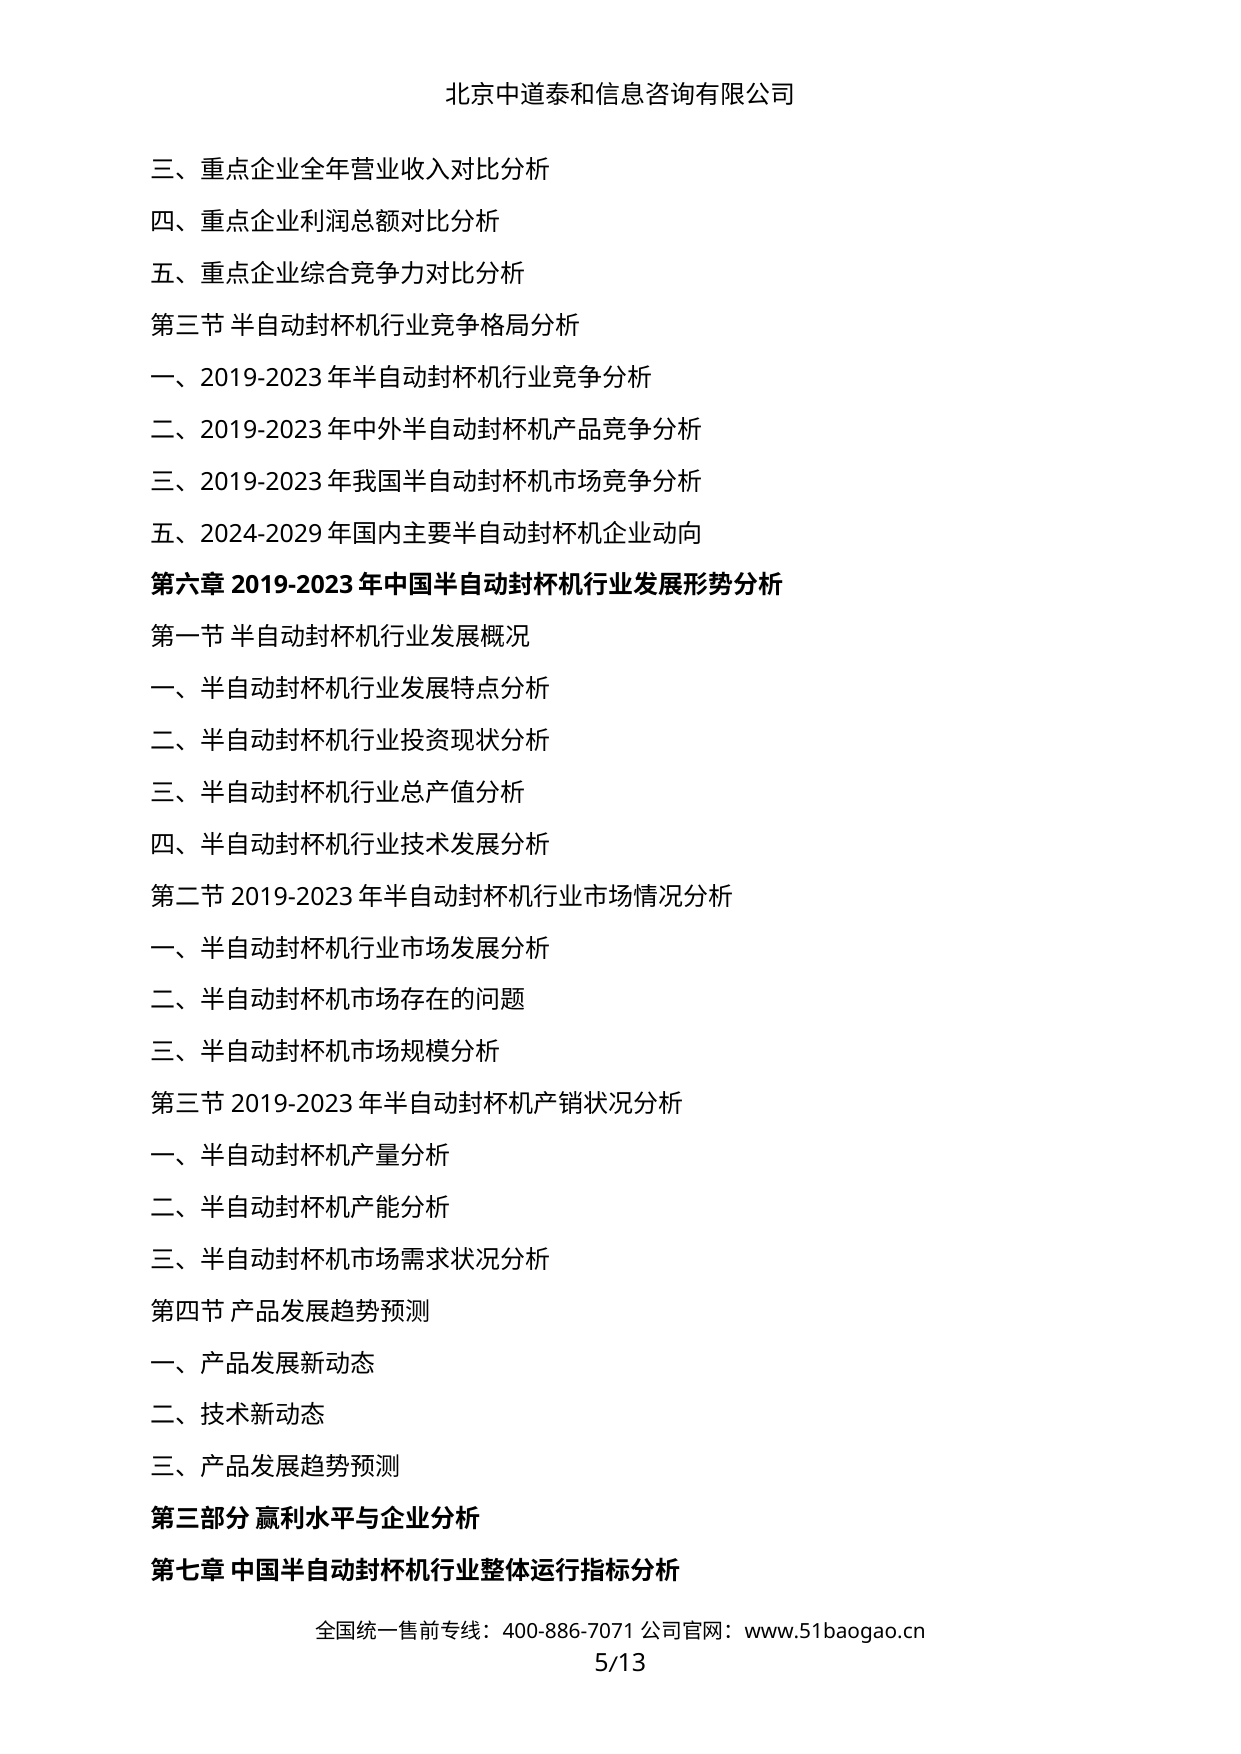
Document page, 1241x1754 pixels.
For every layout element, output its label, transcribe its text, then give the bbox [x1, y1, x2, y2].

text 一、2019-2023年半自动封杯机行业竞争分析 [150, 357, 1090, 394]
text 五、2024-2029年国内主要半自动封杯机企业动向 [150, 513, 1090, 549]
text 二、半自动封杯机产能分析 [150, 1187, 1090, 1224]
text 一、半自动封杯机行业发展特点分析 [150, 669, 1090, 705]
text 三、2019-2023年我国半自动封杯机市场竞争分析 [150, 461, 1090, 497]
text 第六章 2019-2023年中国半自动封杯机行业发展形势分析 [150, 565, 1090, 601]
text 四、重点企业利润总额对比分析 [150, 202, 1090, 238]
text 第一节 半自动封杯机行业发展概况 [150, 617, 1090, 653]
text 一、半自动封杯机行业市场发展分析 [150, 928, 1090, 964]
text 二、半自动封杯机行业投资现状分析 [150, 721, 1090, 757]
text 五、重点企业综合竞争力对比分析 [150, 254, 1090, 290]
text 第三部分 赢利水平与企业分析 [150, 1499, 1090, 1535]
text 三、半自动封杯机市场规模分析 [150, 1032, 1090, 1068]
text 第二节 2019-2023年半自动封杯机行业市场情况分析 [150, 876, 1090, 912]
text 二、2019-2023年中外半自动封杯机产品竞争分析 [150, 409, 1090, 446]
text 三、半自动封杯机行业总产值分析 [150, 772, 1090, 809]
text 第三节 2019-2023年半自动封杯机产销状况分析 [150, 1084, 1090, 1120]
text 三、半自动封杯机市场需求状况分析 [150, 1239, 1090, 1276]
text 一、产品发展新动态 [150, 1343, 1090, 1379]
text 二、技术新动态 [150, 1395, 1090, 1431]
text 第七章 中国半自动封杯机行业整体运行指标分析 [150, 1551, 1090, 1587]
text 二、半自动封杯机市场存在的问题 [150, 980, 1090, 1016]
text 三、产品发展趋势预测 [150, 1447, 1090, 1483]
text 一、半自动封杯机产量分析 [150, 1136, 1090, 1172]
text 三、重点企业全年营业收入对比分析 [150, 150, 1090, 186]
text 第四节 产品发展趋势预测 [150, 1291, 1090, 1327]
text 第三节 半自动封杯机行业竞争格局分析 [150, 306, 1090, 342]
text 四、半自动封杯机行业技术发展分析 [150, 824, 1090, 861]
